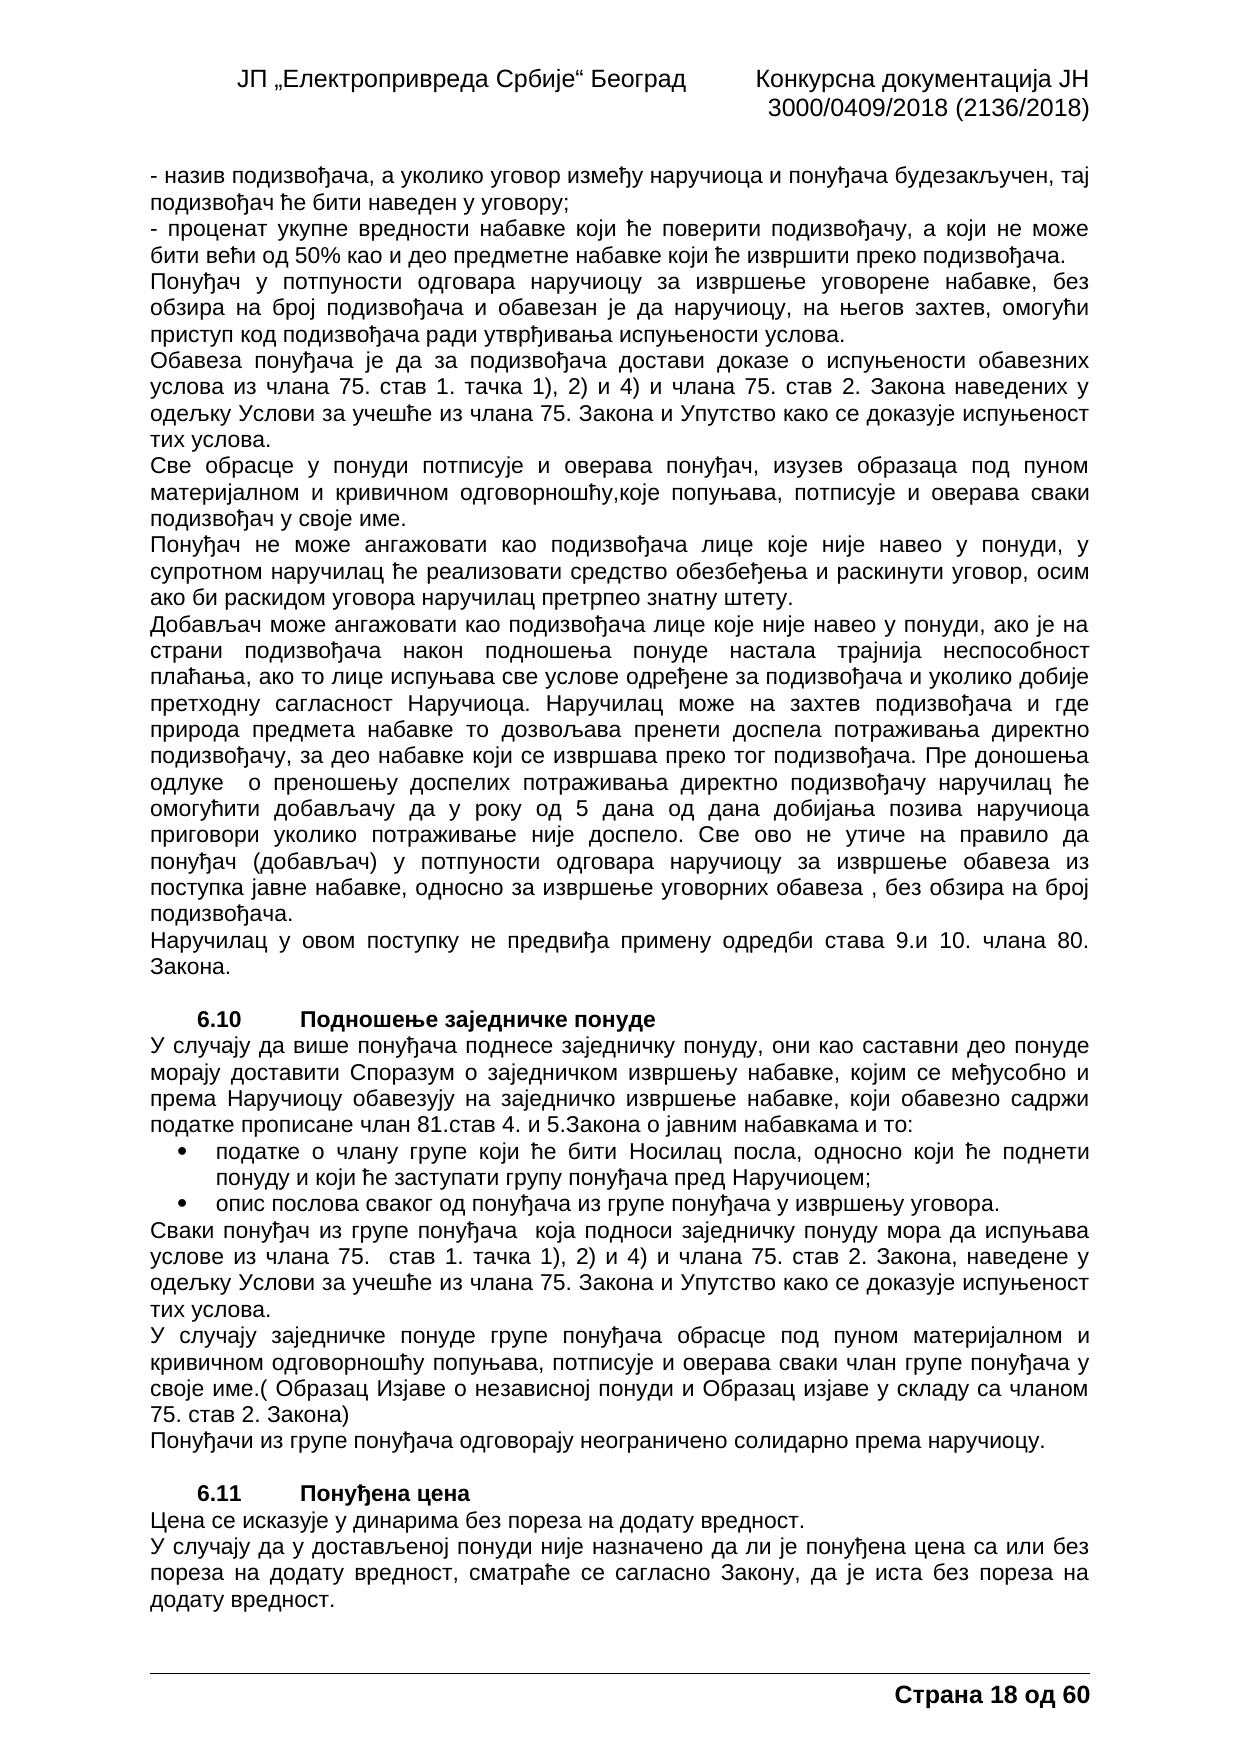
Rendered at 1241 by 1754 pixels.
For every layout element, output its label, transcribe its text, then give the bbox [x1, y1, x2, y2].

text Све обрасце у понуди потписује и оверава понуђач, изузев образаца под пуном материјалном и кривичном одговорношћу,које попуњава, потписује и оверава сваки подизвођач у своје име. [150, 452, 1090, 531]
text - назив подизвођача, а уколико уговор између наручиоца и понуђача будезакључен, тај подизвођач ће бити наведен у уговору; [150, 162, 1090, 215]
text опис послова сваког од понуђача из групе понуђача у извршењу уговора. [178, 1190, 1090, 1217]
text Понуђач не може ангажовати као подизвођача лице које није навео у понуди, у супротном наручилац ће реализовати средство обезбеђења и раскинути уговор, осим ако би раскидом уговора наручилац претрпео знатну штету. [150, 531, 1090, 611]
text Обавеза понуђача је да за подизвођача достави доказе о испуњености обавезних услова из члана 75. став 1. тачка 1), 2) и 4) и члана 75. став 2. Закона наведених у одељку Услови за учешће из члана 75. Закона и Упутство како се доказује испуњеност тих услова. [150, 347, 1090, 452]
list Подношење заједничке понуде [197, 1006, 1090, 1032]
text Добављач може ангажовати као подизвођача лице које није навео у понуди, ако је на страни подизвођача након подношења понуде настала трајнија неспособност плаћања, ако то лице испуњава све услове одређене за подизвођача и уколико добије претходну сагласност Наручиоца. Наручилац може на захтев подизвођача и где природа предмета набавке то дозвољава пренети доспела потраживања директно подизвођачу, за део набавке који се извршава преко тог подизвођача. Пре доношења одлуке о преношењу доспелих потраживања директно подизвођачу наручилац ће омогућити добављачу да у року од 5 дана од дана добијања позива наручиоца приговори уколико потраживање није доспело. Све ово не утиче на правило да понуђач (добављач) у потпуности одговара наручиоцу за извршење обавеза из поступка јавне набавке, односно за извршење уговорних обавеза , без обзира на број подизвођача. [150, 611, 1090, 927]
text У случају заједничке понуде групе понуђача обрасце под пуном материјалном и кривичном одговорношћу попуњава, потписује и оверава сваки члан групе понуђача у своје име.( Образац Изјаве о независној понуди и Образац изјаве у складу са чланом 75. став 2. Закона) [150, 1322, 1090, 1427]
text Цена се исказује у динарима без пореза на додату вредност. [150, 1507, 1090, 1533]
text Понуђачи из групе понуђача одговорају неограничено солидарно према наручиоцу. [150, 1427, 1090, 1454]
list Понуђена цена [197, 1480, 1090, 1507]
text Понуђач у потпуности одговара наручиоцу за извршење уговорене набавке, без обзира на број подизвођача и обавезан је да наручиоцу, на његов захтев, омогући приступ код подизвођача ради утврђивања испуњености услова. [150, 268, 1090, 347]
text Наручилац у овом поступку не предвиђа примену одредби става 9.и 10. члана 80. Закона. [150, 927, 1090, 979]
text - проценат укупне вредности набавке који ће поверити подизвођачу, а који не може бити већи од 50% као и део предметне набавке који ће извршити преко подизвођача. [150, 215, 1090, 268]
text Сваки понуђач из групе понуђача која подноси заједничку понуду мора да испуњава услове из члана 75. став 1. тачка 1), 2) и 4) и члана 75. став 2. Закона, наведене у одељку Услови за учешће из члана 75. Закона и Упутство како се доказује испуњеност тих услова. [150, 1217, 1090, 1322]
text У случају да у достављеној понуди није назначено да ли је понуђена цена са или без пореза на додату вредност, сматраће се сагласно Закону, да је иста без пореза на додату вредност. [150, 1533, 1090, 1612]
text У случају да више понуђача поднесе заједничку понуду, они као саставни део понуде морају доставити Споразум о заједничком извршењу набавке, којим се међусобно и према Наручиоцу обавезују на заједничко извршење набавке, који обавезно садржи податке прописане члан 81.став 4. и 5.Закона о јавним набавкама и то: [150, 1032, 1090, 1138]
text податке о члану групе који ће бити Носилац посла, односно који ће поднети понуду и који ће заступати групу понуђача пред Наручиоцем; [178, 1138, 1090, 1190]
